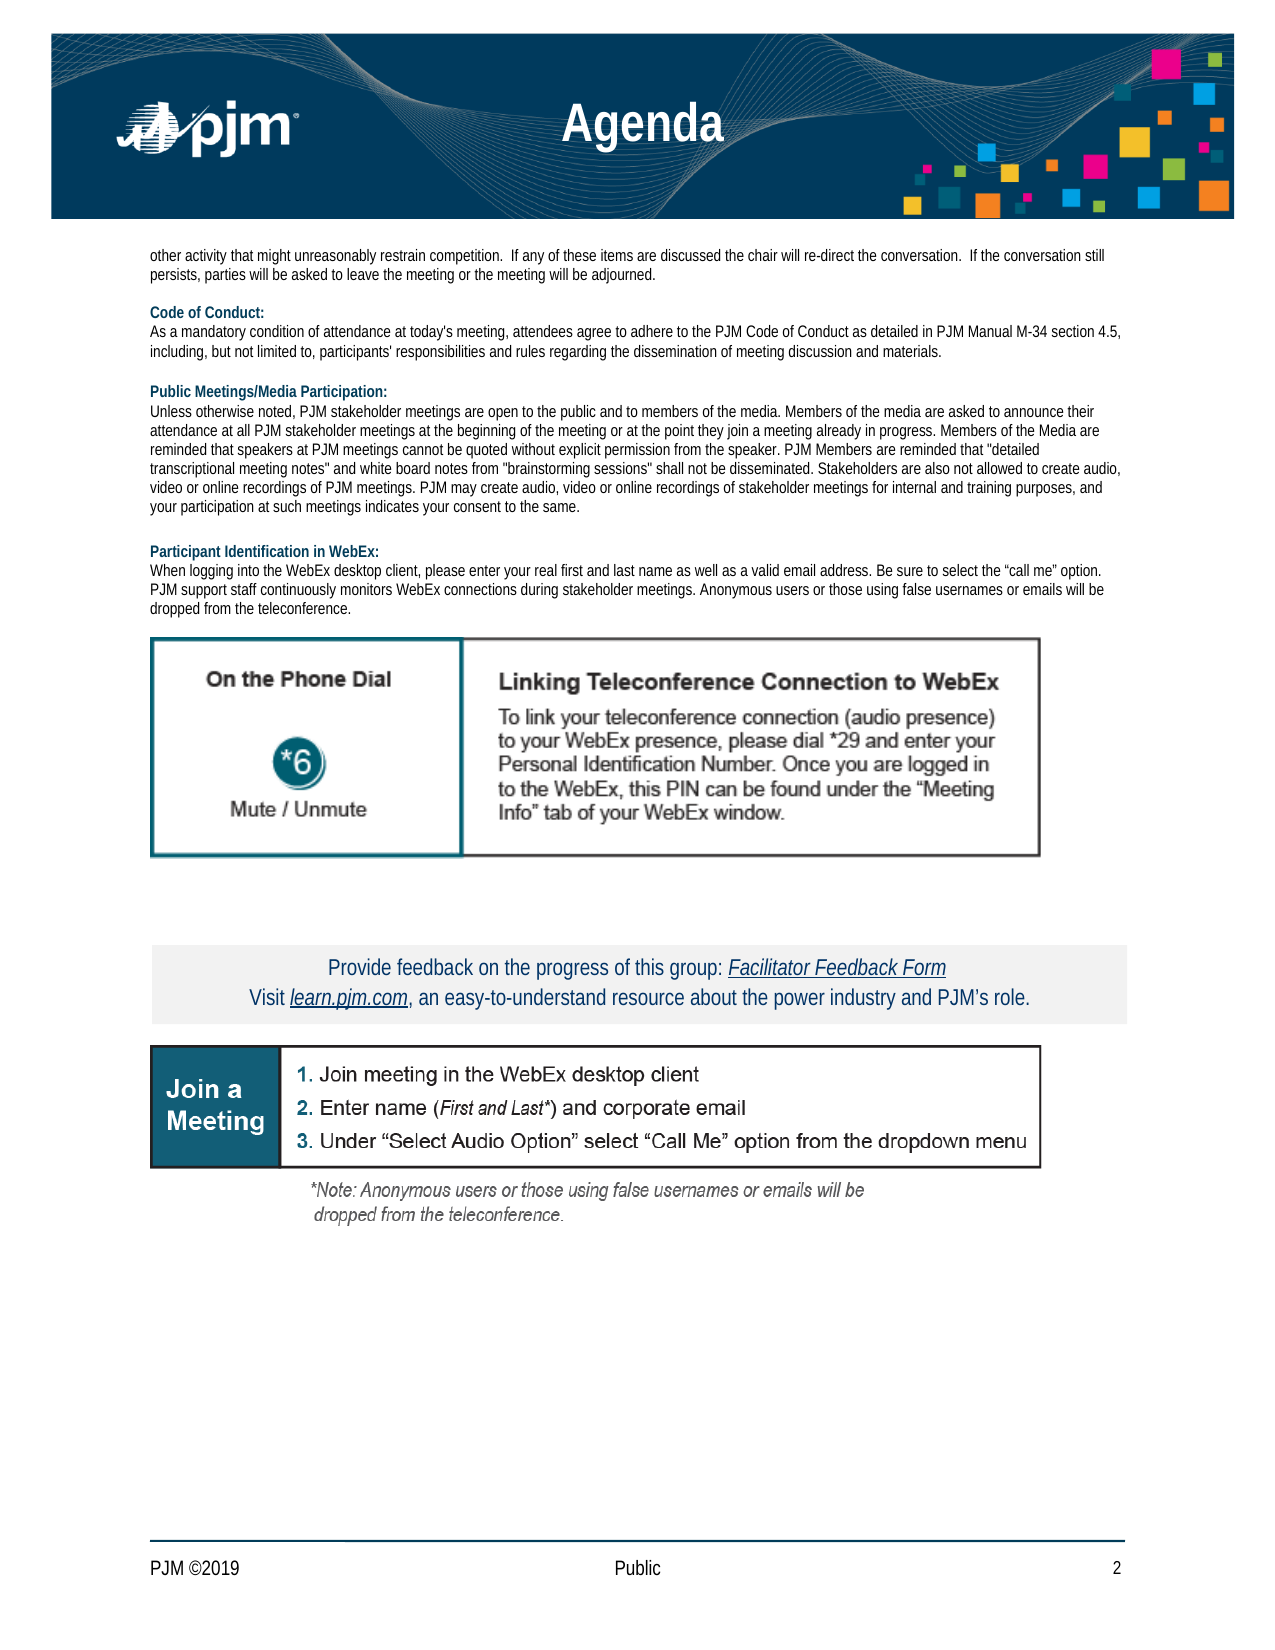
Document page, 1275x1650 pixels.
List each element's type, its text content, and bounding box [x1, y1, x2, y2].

text When logging into the WebEx desktop client, please enter your real first and last name as well as a valid email address. Be sure to select the “call me” option. [150, 561, 1125, 580]
picture [51, 32, 1235, 219]
text Unless otherwise noted, PJM stakeholder meetings are open to the public and to members of the media. Members of the media are asked to announce their attendance at all PJM stakeholder meetings at the beginning of the meeting or at the point they join a meeting already in progress. Members of the Media are reminded that speakers at PJM meetings cannot be quoted without explicit permission from the speaker. PJM Members are reminded that "detailed transcriptional meeting notes" and white board notes from "brainstorming sessions" shall not be disseminated. Stakeholders are also not allowed to create audio, video or online recordings of PJM meetings. PJM may create audio, video or online recordings of stakeholder meetings for internal and training purposes, and your participation at such meetings indicates your consent to the same. [150, 401, 1125, 516]
picture [150, 1045, 1068, 1228]
title Public Meetings/Media Participation: [150, 382, 1125, 401]
text As a mandatory condition of attendance at today's meeting, attendees agree to adhere to the PJM Code of Conduct as detailed in PJM Manual M-34 section 4.5, including, but not limited to, participants' responsibilities and rules regarding the dissemination of meeting discussion and materials. [150, 322, 1125, 361]
title Code of Conduct: [150, 303, 1125, 322]
subtitle Participant Identification in WebEx: [150, 541, 1125, 561]
picture [150, 637, 1041, 859]
text PJM support staff continuously monitors WebEx connections during stakeholder meetings. Anonymous users or those using false usernames or emails will be dropped from the teleconference. [150, 580, 1125, 618]
